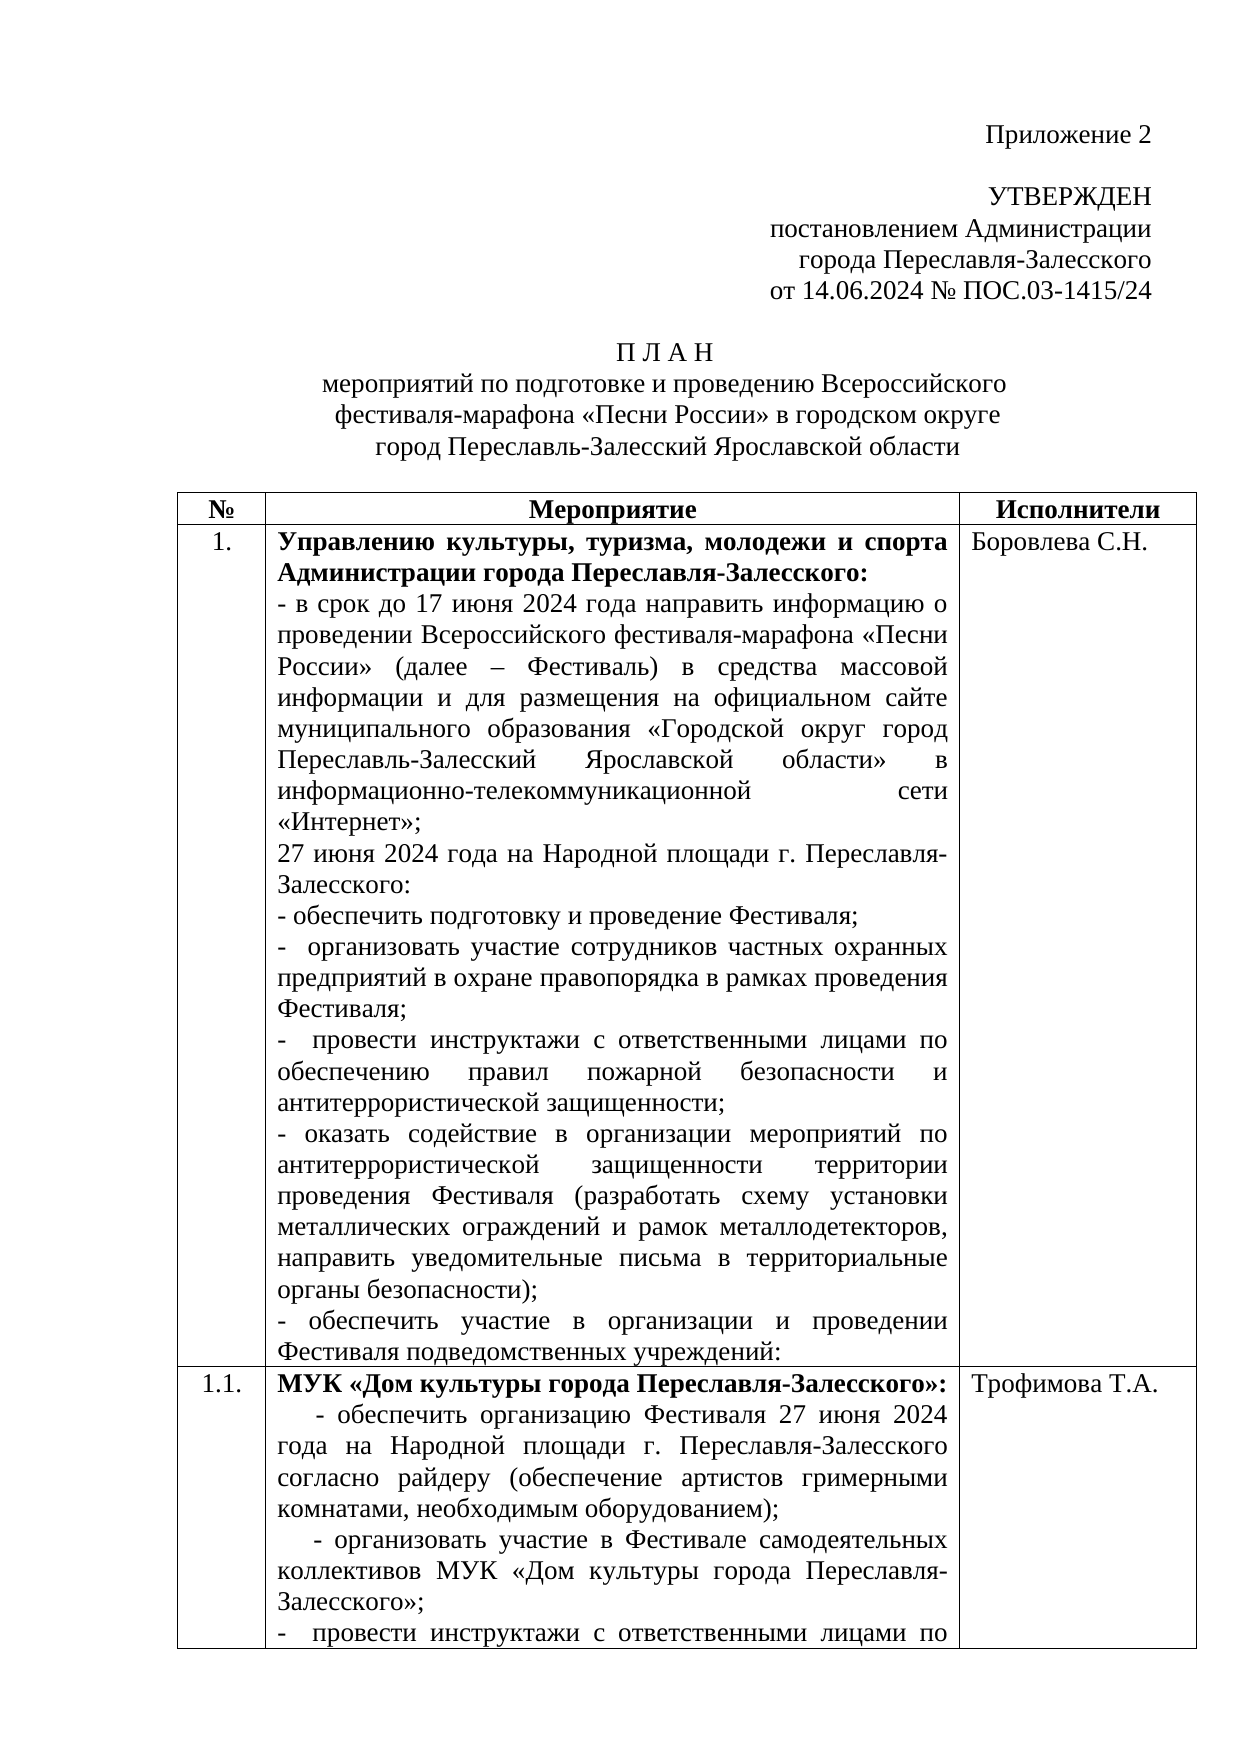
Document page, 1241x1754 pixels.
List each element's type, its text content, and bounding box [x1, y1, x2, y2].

text город Переславль-Залесский Ярославской области [177, 430, 1152, 461]
table_header Мероприятие [266, 493, 959, 524]
text фестиваля-марафона «Песни России» в городском округе [177, 398, 1152, 430]
text от 14.06.2024 № ПОС.03-1415/24 [177, 274, 1152, 305]
table_cell Управлению культуры, туризма, молодежи и спорта Администрации города Переславля-Залесского: - в срок до 17 июня 2024 года направить информацию о проведении Всероссийского фестиваля-марафона «Песни России» (далее – Фестиваль) в средства массовой информации и для размещения на официальном сайте муниципального образования «Городской округ город Переславль-Залесский Ярославской области» в информационно-телекоммуникационной сети «Интернет»; 27 июня 2024 года на Народной площади г. Переславля-Залесского: - обеспечить подготовку и проведение Фестиваля; - организовать участие сотрудников частных охранных предприятий в охране правопорядка в рамках проведения Фестиваля; - провести инструктажи с ответственными лицами по обеспечению правил пожарной безопасности и антитеррористической защищенности; - оказать содействие в организации мероприятий по антитеррористической защищенности территории проведения Фестиваля (разработать схему установки металлических ограждений и рамок металлодетекторов, направить уведомительные письма в территориальные органы безопасности); - обеспечить участие в организации и проведении Фестиваля подведомственных учреждений: [266, 525, 959, 1366]
text П Л А Н [177, 336, 1152, 367]
table_cell 1. [178, 525, 265, 1366]
text УТВЕРЖДЕН [177, 181, 1152, 212]
table_cell 1.1. [178, 1367, 265, 1647]
table_header Исполнители [960, 493, 1196, 524]
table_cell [266, 1367, 959, 1647]
text Приложение 2 [177, 118, 1152, 149]
table_header № [178, 493, 265, 524]
text постановлением Администрации [177, 212, 1152, 243]
text мероприятий по подготовке и проведению Всероссийского [177, 367, 1152, 398]
table_cell Боровлева С.Н. [960, 525, 1196, 1366]
table_cell Трофимова Т.А. [960, 1367, 1196, 1647]
text города Переславля-Залесского [177, 243, 1152, 274]
